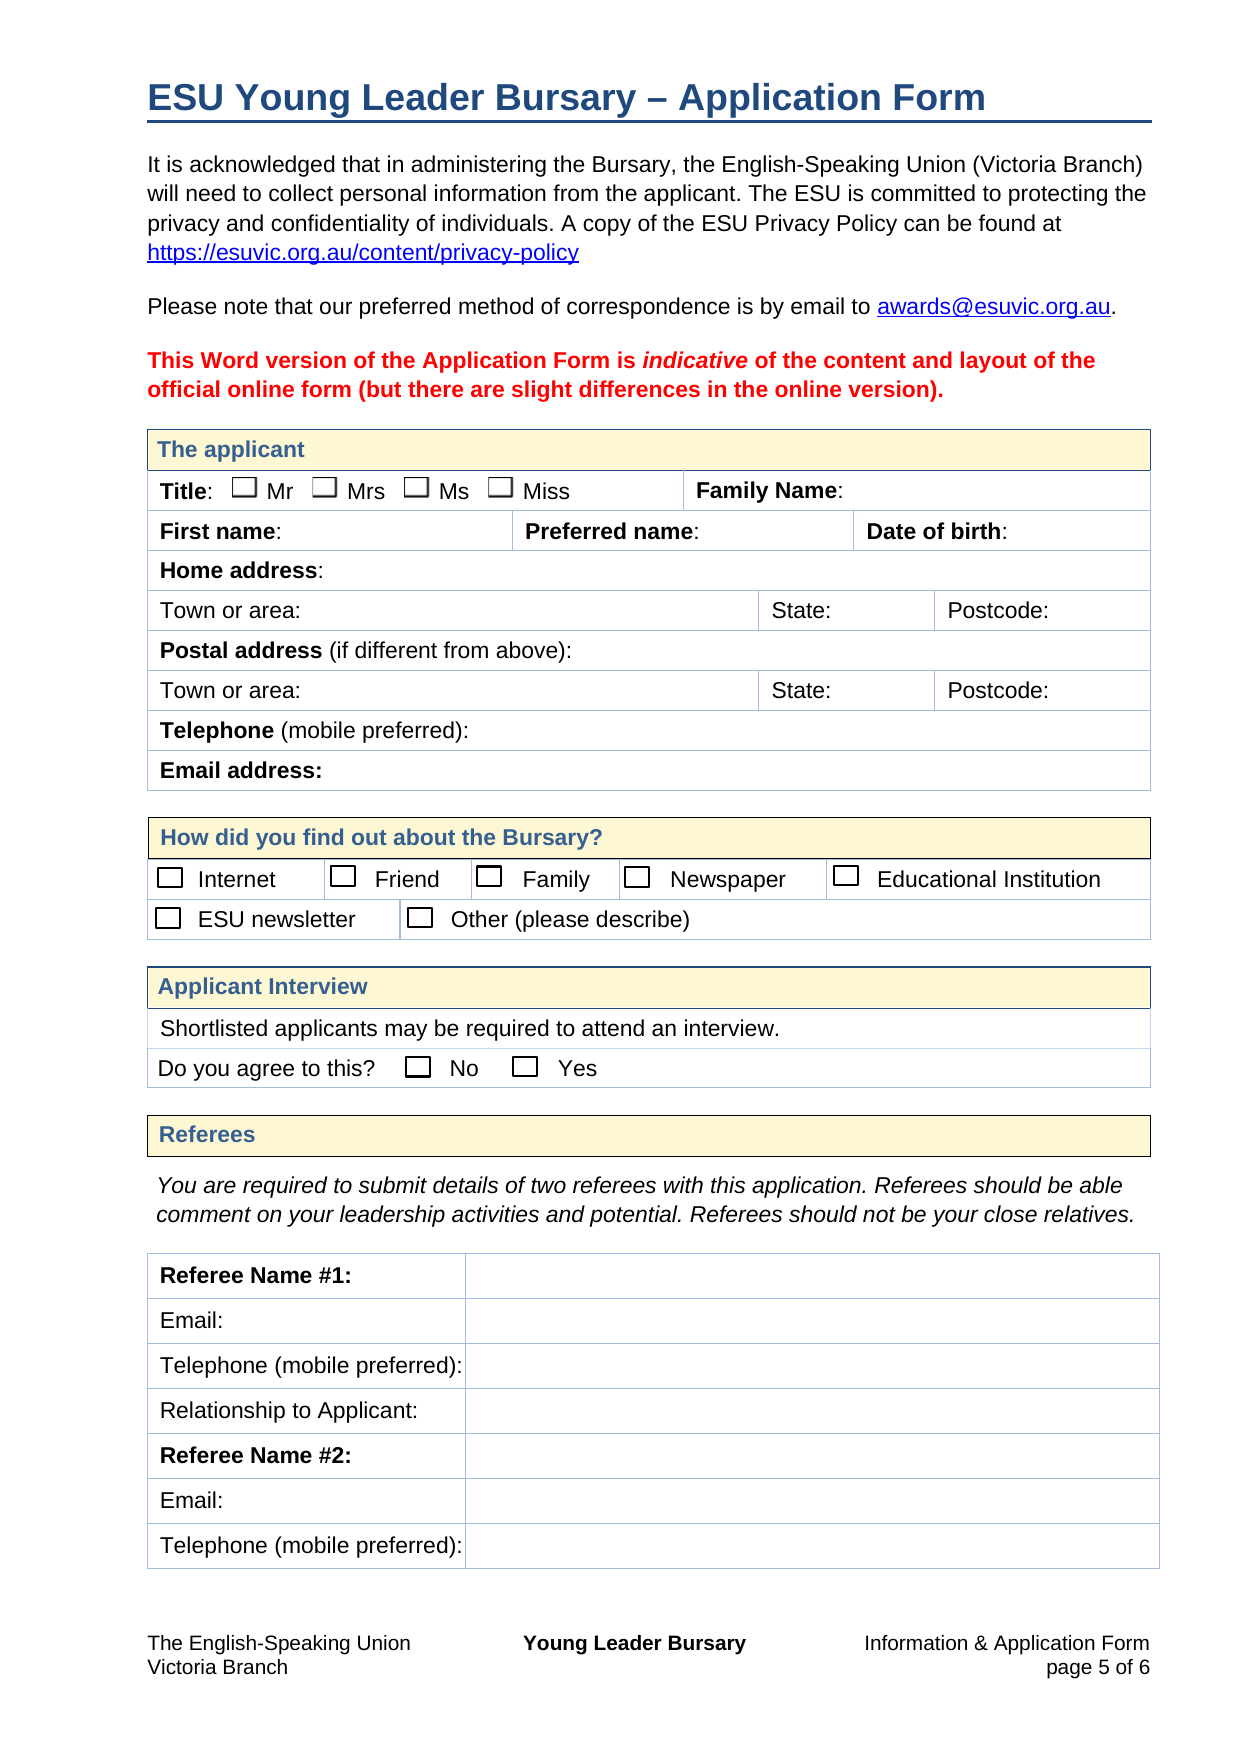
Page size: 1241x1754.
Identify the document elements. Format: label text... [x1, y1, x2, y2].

table_cell Title: Mr Mrs Ms Miss [148, 471, 683, 510]
table_cell Telephone (mobile preferred): [148, 1344, 465, 1388]
picture [488, 477, 517, 500]
table_cell [466, 1389, 1159, 1433]
table_header Referee Name #1: [148, 1254, 465, 1298]
table_cell [466, 1434, 1159, 1478]
text It is acknowledged that in administering the Bursary, the English-Speaking Union (Victoria Branch) will need to collect personal information from the applicant. The ESU is committed to protecting the privacy and confidentiality of individuals. A copy of the ESU Privacy Policy can be found at https://esuvic.org.au/content/privacy-policy [147, 148, 1152, 265]
table_header Internet [148, 860, 324, 899]
picture [312, 477, 341, 500]
table_cell Referee Name #2: [148, 1434, 465, 1478]
table_header Applicant Interview [148, 968, 1150, 1007]
table_header The applicant [148, 430, 1150, 470]
table_cell Date of birth: [854, 511, 1150, 550]
table_cell Email address: [148, 751, 1150, 789]
table_cell [466, 1524, 1159, 1568]
table_cell Telephone (mobile preferred): [148, 711, 1150, 750]
table_cell Postcode: [935, 671, 1150, 710]
table_cell Shortlisted applicants may be required to attend an interview. [148, 1009, 1150, 1047]
table_cell [466, 1344, 1159, 1388]
table_cell Preferred name: [513, 511, 853, 550]
picture [232, 477, 261, 500]
table_cell Email: [148, 1479, 465, 1523]
table_header Referees [148, 1116, 1150, 1156]
table_cell Relationship to Applicant: [148, 1389, 465, 1433]
table_header Family [472, 860, 619, 899]
table_cell ESU newsletter [148, 900, 399, 939]
table_cell Home address: [148, 551, 1150, 590]
table_cell Do you agree to this? [148, 1049, 390, 1087]
table_cell [466, 1299, 1159, 1343]
table_cell [466, 1479, 1159, 1523]
table_cell No [390, 1049, 503, 1087]
table_cell Telephone (mobile preferred): [148, 1524, 465, 1568]
table_cell State: [759, 671, 934, 710]
table_header How did you find out about the Bursary? [149, 818, 1150, 858]
text You are required to submit details of two referees with this application. Referees should be able comment on your leadership activities and potential. Referees should not be your close relatives. [156, 1169, 1141, 1228]
table_header Newspaper [620, 860, 826, 899]
table_cell Postcode: [935, 591, 1150, 630]
table_header Friend [325, 860, 471, 899]
table_header [466, 1254, 1159, 1298]
table_cell Postal address (if different from above): [148, 631, 1150, 670]
table_cell State: [759, 591, 934, 630]
table_cell Town or area: [148, 591, 758, 630]
table_cell Other (please describe) [401, 900, 1150, 939]
table_cell Email: [148, 1299, 465, 1343]
table_header Educational Institution [827, 860, 1150, 899]
table_cell First name: [148, 511, 512, 550]
table_cell Yes [503, 1049, 1150, 1087]
subtitle ESU Young Leader Bursary – Application Form [147, 75, 1152, 120]
picture [404, 477, 433, 500]
table_cell Town or area: [148, 671, 758, 710]
text Please note that our preferred method of correspondence is by email to awards@esuvic.org.au. [147, 290, 1152, 319]
table_cell Family Name: [684, 471, 1150, 510]
text This Word version of the Application Form is indicative of the content and layout of the official online form (but there are slight differences in the online version). [147, 344, 1152, 402]
